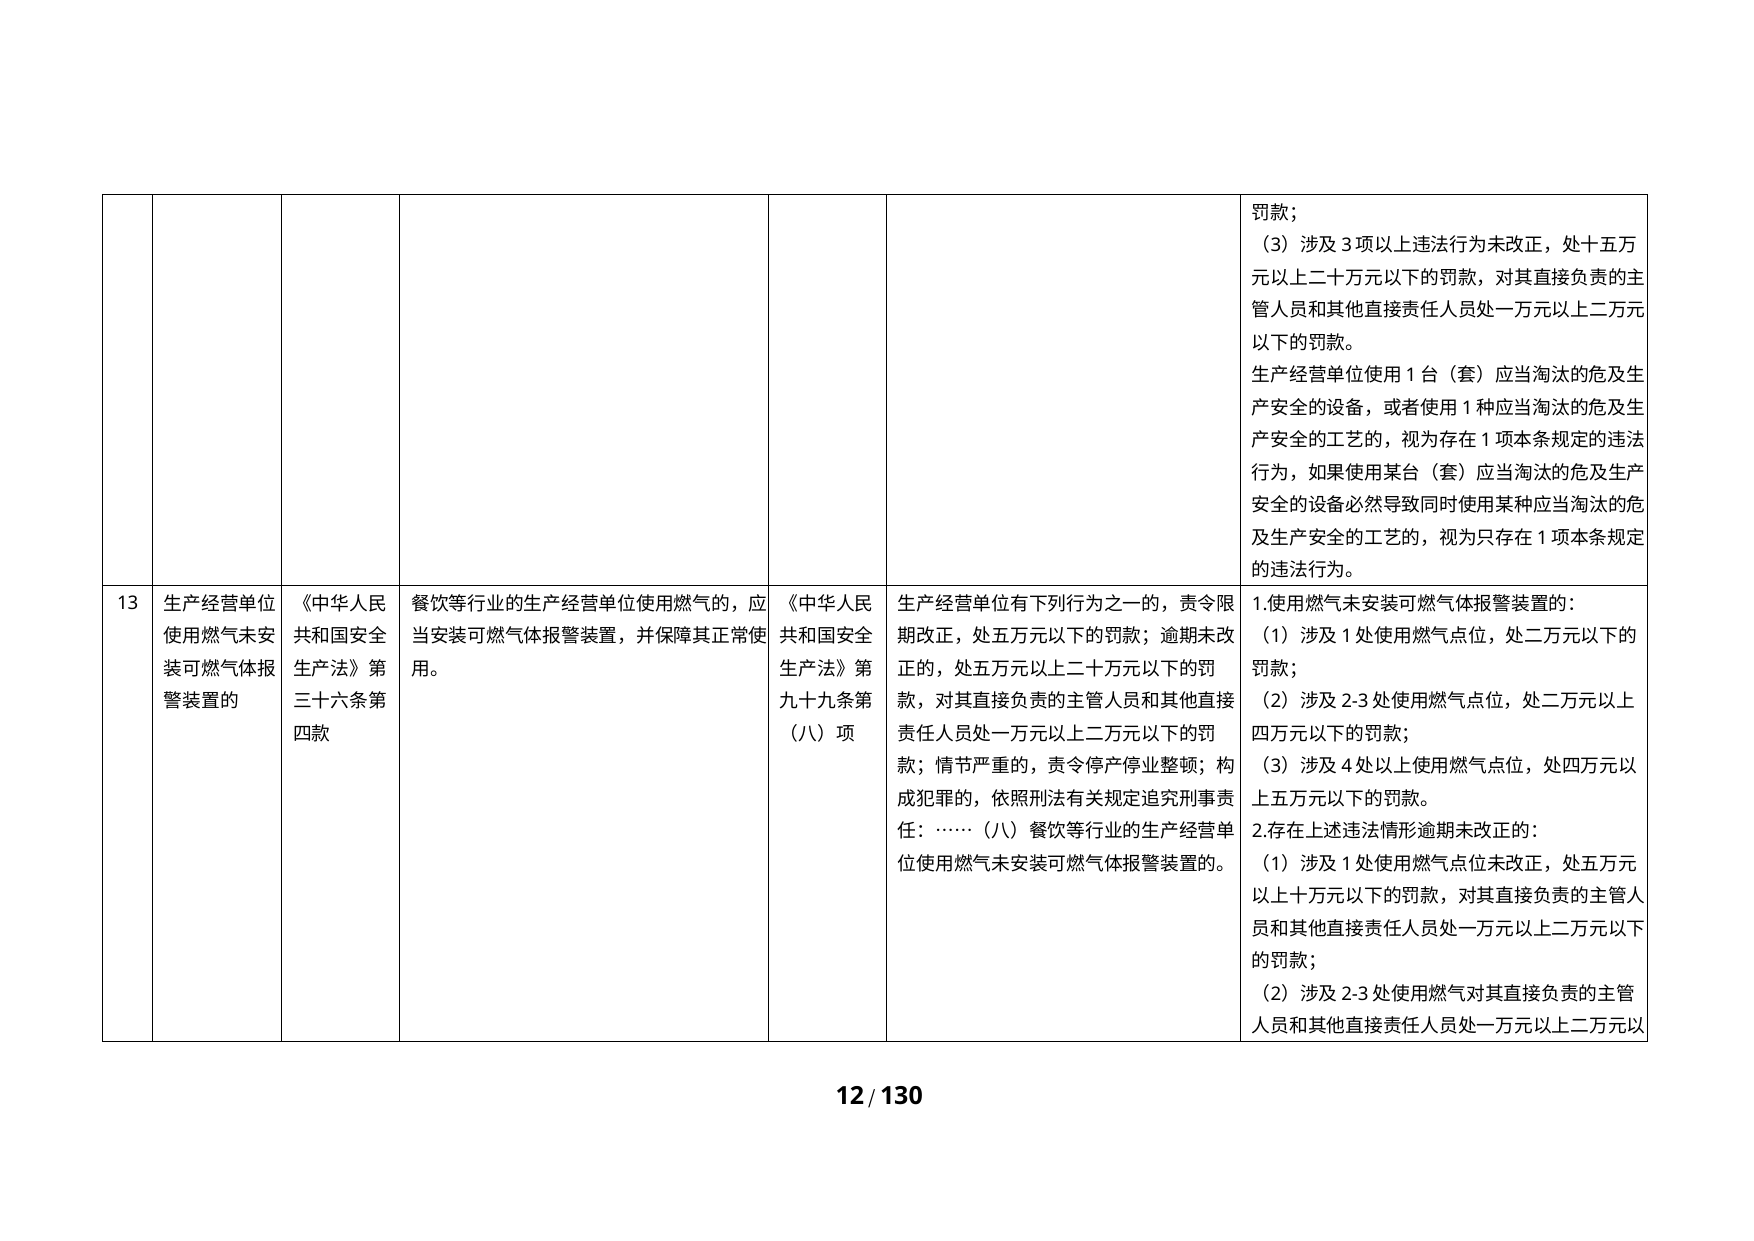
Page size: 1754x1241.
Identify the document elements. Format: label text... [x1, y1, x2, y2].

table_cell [769, 195, 886, 585]
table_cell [282, 586, 399, 1041]
table_cell 12 [103, 195, 152, 585]
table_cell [769, 586, 886, 1041]
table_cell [1241, 195, 1647, 585]
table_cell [887, 195, 1240, 585]
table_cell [153, 586, 281, 1041]
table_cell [887, 586, 1240, 1041]
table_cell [282, 195, 399, 585]
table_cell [400, 586, 768, 1041]
table_cell 13 [103, 586, 152, 1041]
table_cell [1241, 586, 1647, 1041]
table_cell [400, 195, 768, 585]
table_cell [153, 195, 281, 585]
